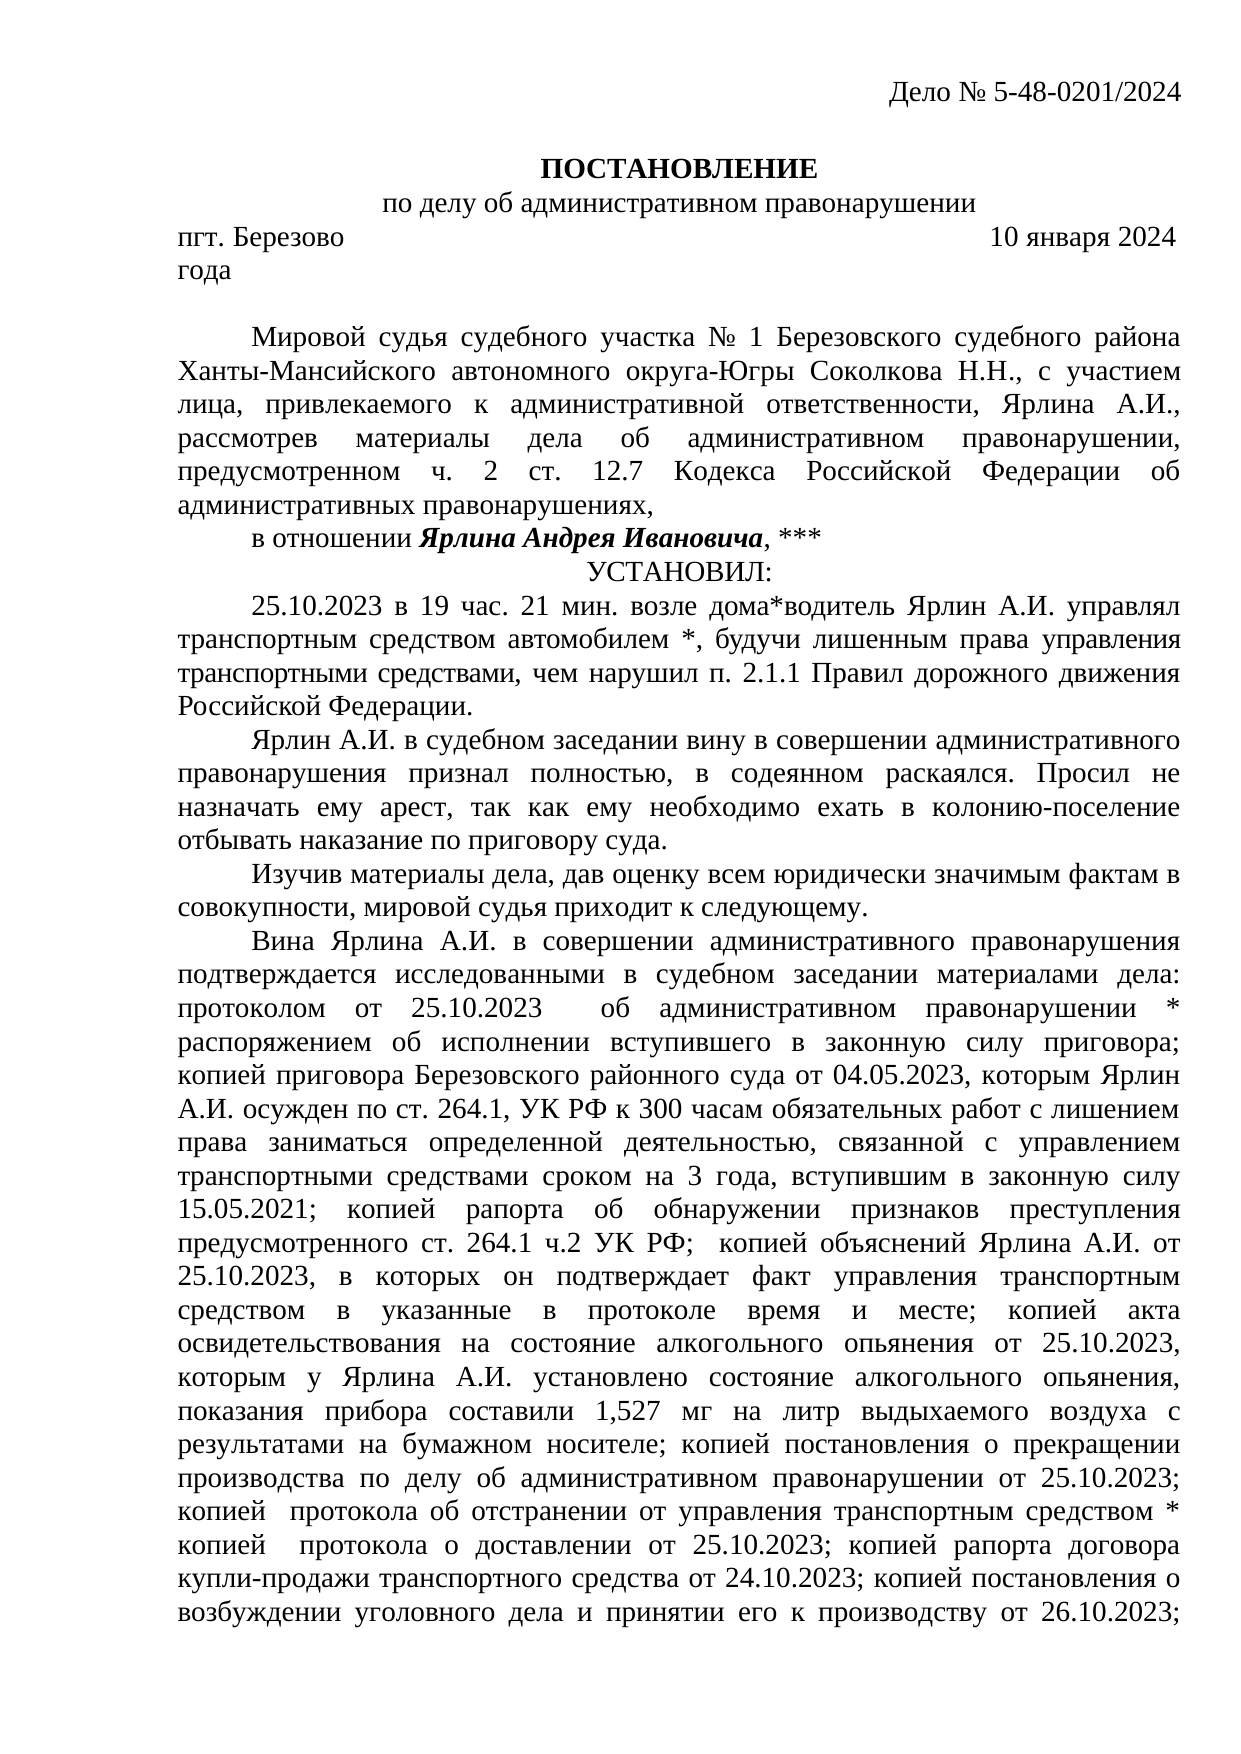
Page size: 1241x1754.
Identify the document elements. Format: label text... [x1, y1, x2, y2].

text в отношении Ярлина Андрея Ивановича, *** [177, 521, 1181, 554]
text УСТАНОВИЛ: [177, 554, 1181, 588]
subtitle 25.10.2023 в 19 час. 21 мин. возле дома*водитель Ярлин А.И. управлял транспортным средством автомобилем *, будучи лишенным права управления транспортными средствами, чем нарушил п. 2.1.1 Правил дорожного движения Российской Федерации. [177, 588, 1181, 722]
title по делу об административном правонарушении [118, 185, 1181, 219]
text пгт. Березово 10 января 2024 года [177, 219, 1181, 286]
text Ярлин А.И. в судебном заседании вину в совершении административного правонарушения признал полностью, в содеянном раскаялся. Просил не назначать ему арест, так как ему необходимо ехать в колонию-поселение отбывать наказание по приговору суда. [177, 722, 1181, 856]
text Мировой судья судебного участка № 1 Березовского судебного района Ханты-Мансийского автономного округа-Югры Соколкова Н.Н., с участием лица, привлекаемого к административной ответственности, Ярлина А.И., рассмотрев материалы дела об административном правонарушении, предусмотренном ч. 2 ст. 12.7 Кодекса Российской Федерации об административных правонарушениях, [177, 319, 1181, 521]
text Изучив материалы дела, дав оценку всем юридически значимым фактам в совокупности, мировой судья приходит к следующему. [177, 856, 1181, 923]
text ПОСТАНОВЛЕНИЕ [177, 152, 1181, 185]
